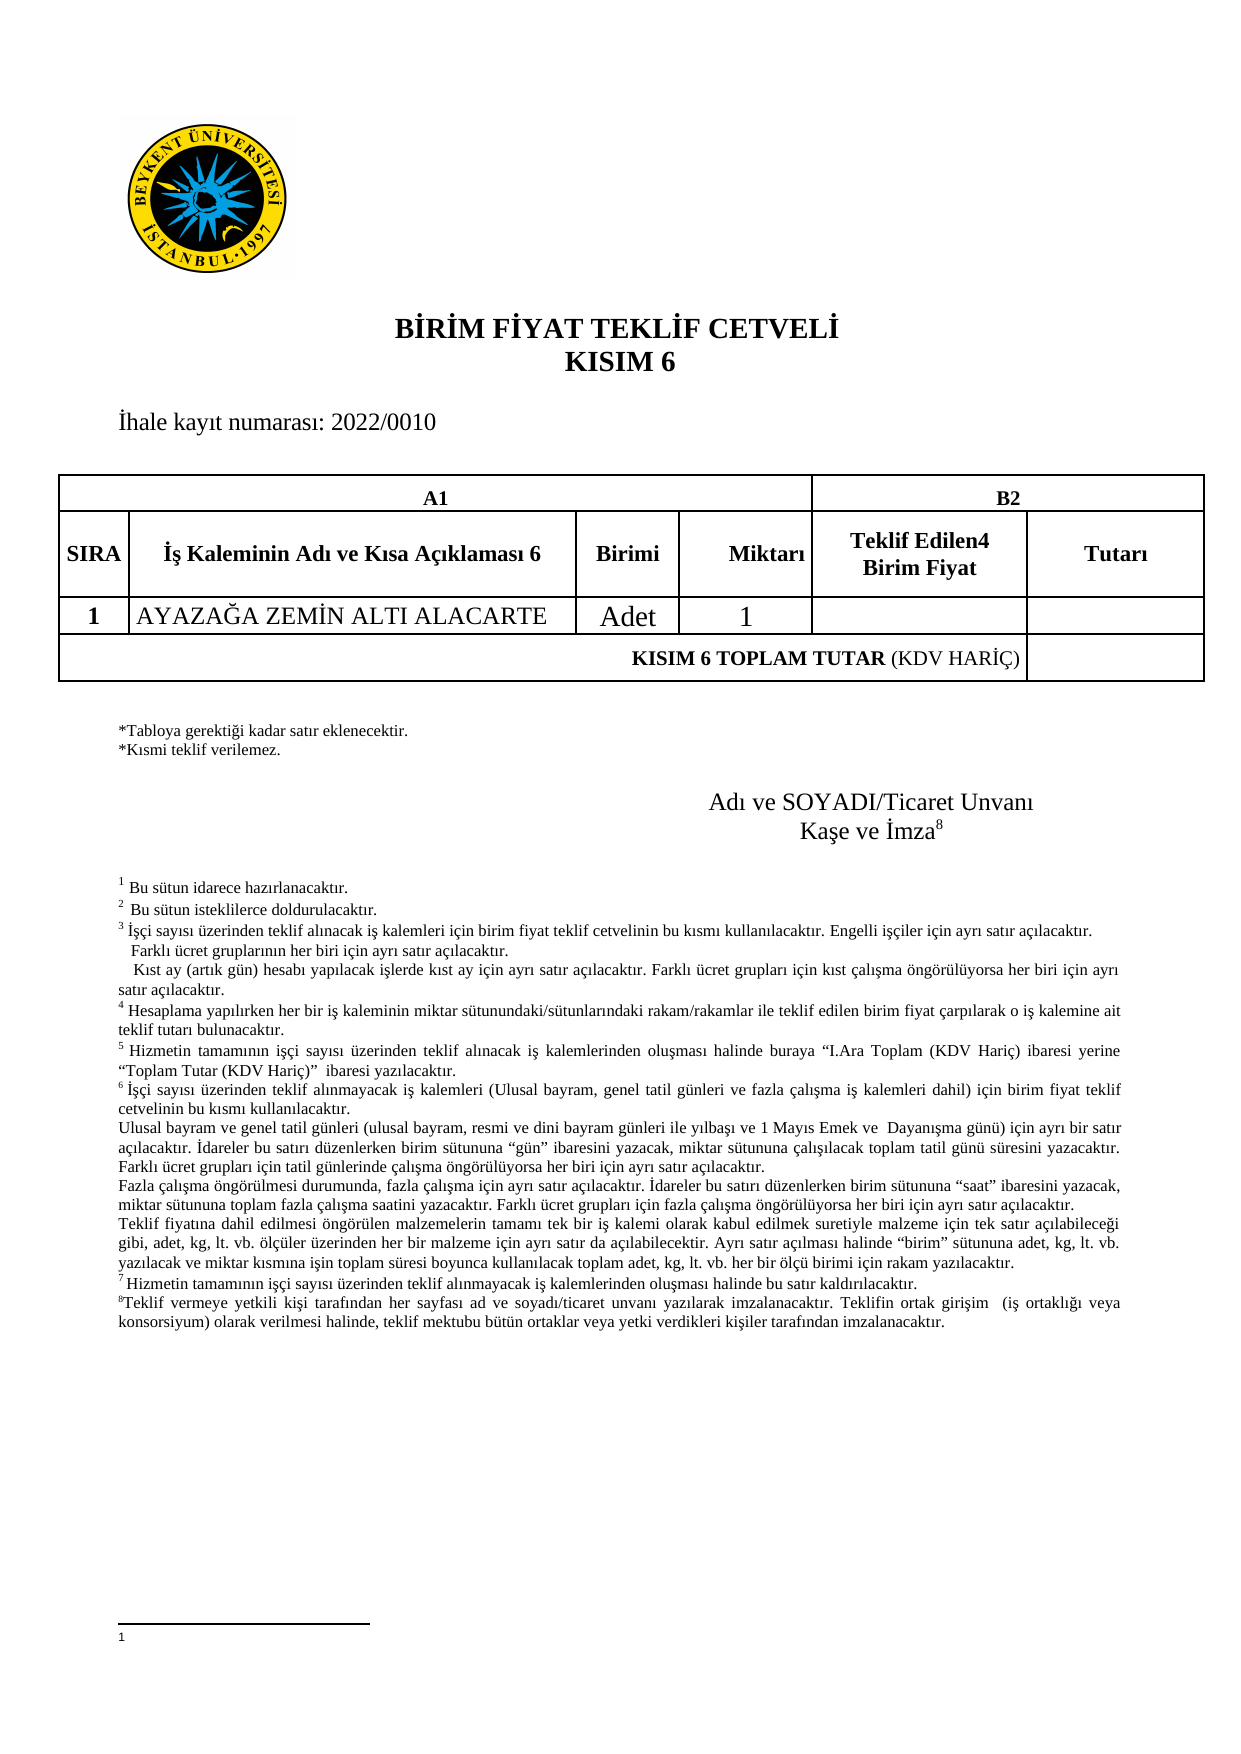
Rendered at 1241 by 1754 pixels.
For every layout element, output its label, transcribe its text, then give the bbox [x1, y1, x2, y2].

text İhale kayıt numarası: 2022/0010 [118, 407, 1122, 435]
table_cell KISIM 6 TOPLAM TUTAR (KDV HARİÇ) [60, 635, 1026, 680]
text KISIM 6 [118, 344, 1122, 378]
table_cell 1 [60, 598, 128, 633]
text Kaşe ve İmza8 [620, 816, 1122, 845]
text Adı ve SOYADI/Ticaret Unvanı [620, 787, 1122, 816]
text Farklı ücret gruplarının her biri için ayrı satır açılacaktır. [118, 941, 1122, 960]
text 1 Bu sütun idarece hazırlanacaktır. [118, 874, 1122, 898]
table_cell Adet [577, 598, 678, 633]
table_cell [813, 598, 1026, 633]
table_cell AYAZAĞA ZEMİN ALTI ALACARTE [130, 598, 575, 633]
text 3 İşçi sayısı üzerinden teklif alınacak iş kalemleri için birim fiyat teklif cetvelinin bu kısmı kullanılacaktır. Engelli işçiler için ayrı satır açılacaktır. [118, 919, 1122, 941]
text Kıst ay (artık gün) hesabı yapılacak işlerde kıst ay için ayrı satır açılacaktır. Farklı ücret grupları için kıst çalışma öngörülüyorsa her biri için ayrı satır açılacaktır. [118, 960, 1122, 998]
text 2 Bu sütun isteklilerce doldurulacaktır. [118, 898, 1122, 919]
table_header B2 [813, 476, 1203, 510]
text Fazla çalışma öngörülmesi durumunda, fazla çalışma için ayrı satır açılacaktır. İdareler bu satırı düzenlerken birim sütununa “saat” ibaresini yazacak, miktar sütununa toplam fazla çalışma saatini yazacaktır. Farklı ücret grupları için fazla çalışma öngörülüyorsa her biri için ayrı satır açılacaktır. [118, 1176, 1122, 1214]
picture [118, 115, 296, 282]
text *Kısmi teklif verilemez. [118, 739, 1122, 759]
table_cell Birimi [577, 512, 678, 596]
table_cell SIRA [60, 512, 128, 596]
text 7 Hizmetin tamamının işçi sayısı üzerinden teklif alınmayacak iş kalemlerinden oluşması halinde bu satır kaldırılacaktır. [118, 1272, 1122, 1293]
table_cell Tutarı [1028, 512, 1203, 596]
table_cell 1 [680, 598, 811, 633]
text BİRİM FİYAT TEKLİF CETVELİ [118, 311, 1122, 344]
text 4 Hesaplama yapılırken her bir iş kaleminin miktar sütunundaki/sütunlarındaki rakam/rakamlar ile teklif edilen birim fiyat çarpılarak o iş kalemine ait teklif tutarı bulunacaktır. [118, 998, 1122, 1039]
table_cell Teklif Edilen4 Birim Fiyat [813, 512, 1026, 596]
table_cell [1028, 635, 1203, 680]
table_cell Miktarı [680, 512, 811, 596]
text Ulusal bayram ve genel tatil günleri (ulusal bayram, resmi ve dini bayram günleri ile yılbaşı ve 1 Mayıs Emek ve Dayanışma günü) için ayrı bir satır açılacaktır. İdareler bu satırı düzenlerken birim sütununa “gün” ibaresini yazacak, miktar sütununa çalışılacak toplam tatil günü süresini yazacaktır. Farklı ücret grupları için tatil günlerinde çalışma öngörülüyorsa her biri için ayrı satır açılacaktır. [118, 1118, 1122, 1176]
table_cell [1028, 598, 1203, 633]
text Teklif fiyatına dahil edilmesi öngörülen malzemelerin tamamı tek bir iş kalemi olarak kabul edilmek suretiyle malzeme için tek satır açılabileceği gibi, adet, kg, lt. vb. ölçüler üzerinden her bir malzeme için ayrı satır da açılabilecektir. Ayrı satır açılması halinde “birim” sütununa adet, kg, lt. vb. yazılacak ve miktar kısmına işin toplam süresi boyunca kullanılacak toplam adet, kg, lt. vb. her bir ölçü birimi için rakam yazılacaktır. [118, 1214, 1122, 1272]
text 6 İşçi sayısı üzerinden teklif alınmayacak iş kalemleri (Ulusal bayram, genel tatil günleri ve fazla çalışma iş kalemleri dahil) için birim fiyat teklif cetvelinin bu kısmı kullanılacaktır. [118, 1080, 1122, 1118]
text *Tabloya gerektiği kadar satır eklenecektir. [118, 720, 1122, 739]
table_header A1 [60, 476, 811, 510]
table_cell İş Kaleminin Adı ve Kısa Açıklaması 6 [130, 512, 575, 596]
text 5 Hizmetin tamamının işçi sayısı üzerinden teklif alınacak iş kalemlerinden oluşması halinde buraya “I.Ara Toplam (KDV Hariç) ibaresi yerine “Toplam Tutar (KDV Hariç)” ibaresi yazılacaktır. [118, 1039, 1122, 1080]
text 8Teklif vermeye yetkili kişi tarafından her sayfası ad ve soyadı/ticaret unvanı yazılarak imzalanacaktır. Teklifin ortak girişim (iş ortaklığı veya konsorsiyum) olarak verilmesi halinde, teklif mektubu bütün ortaklar veya yetki verdikleri kişiler tarafından imzalanacaktır. [118, 1293, 1122, 1331]
